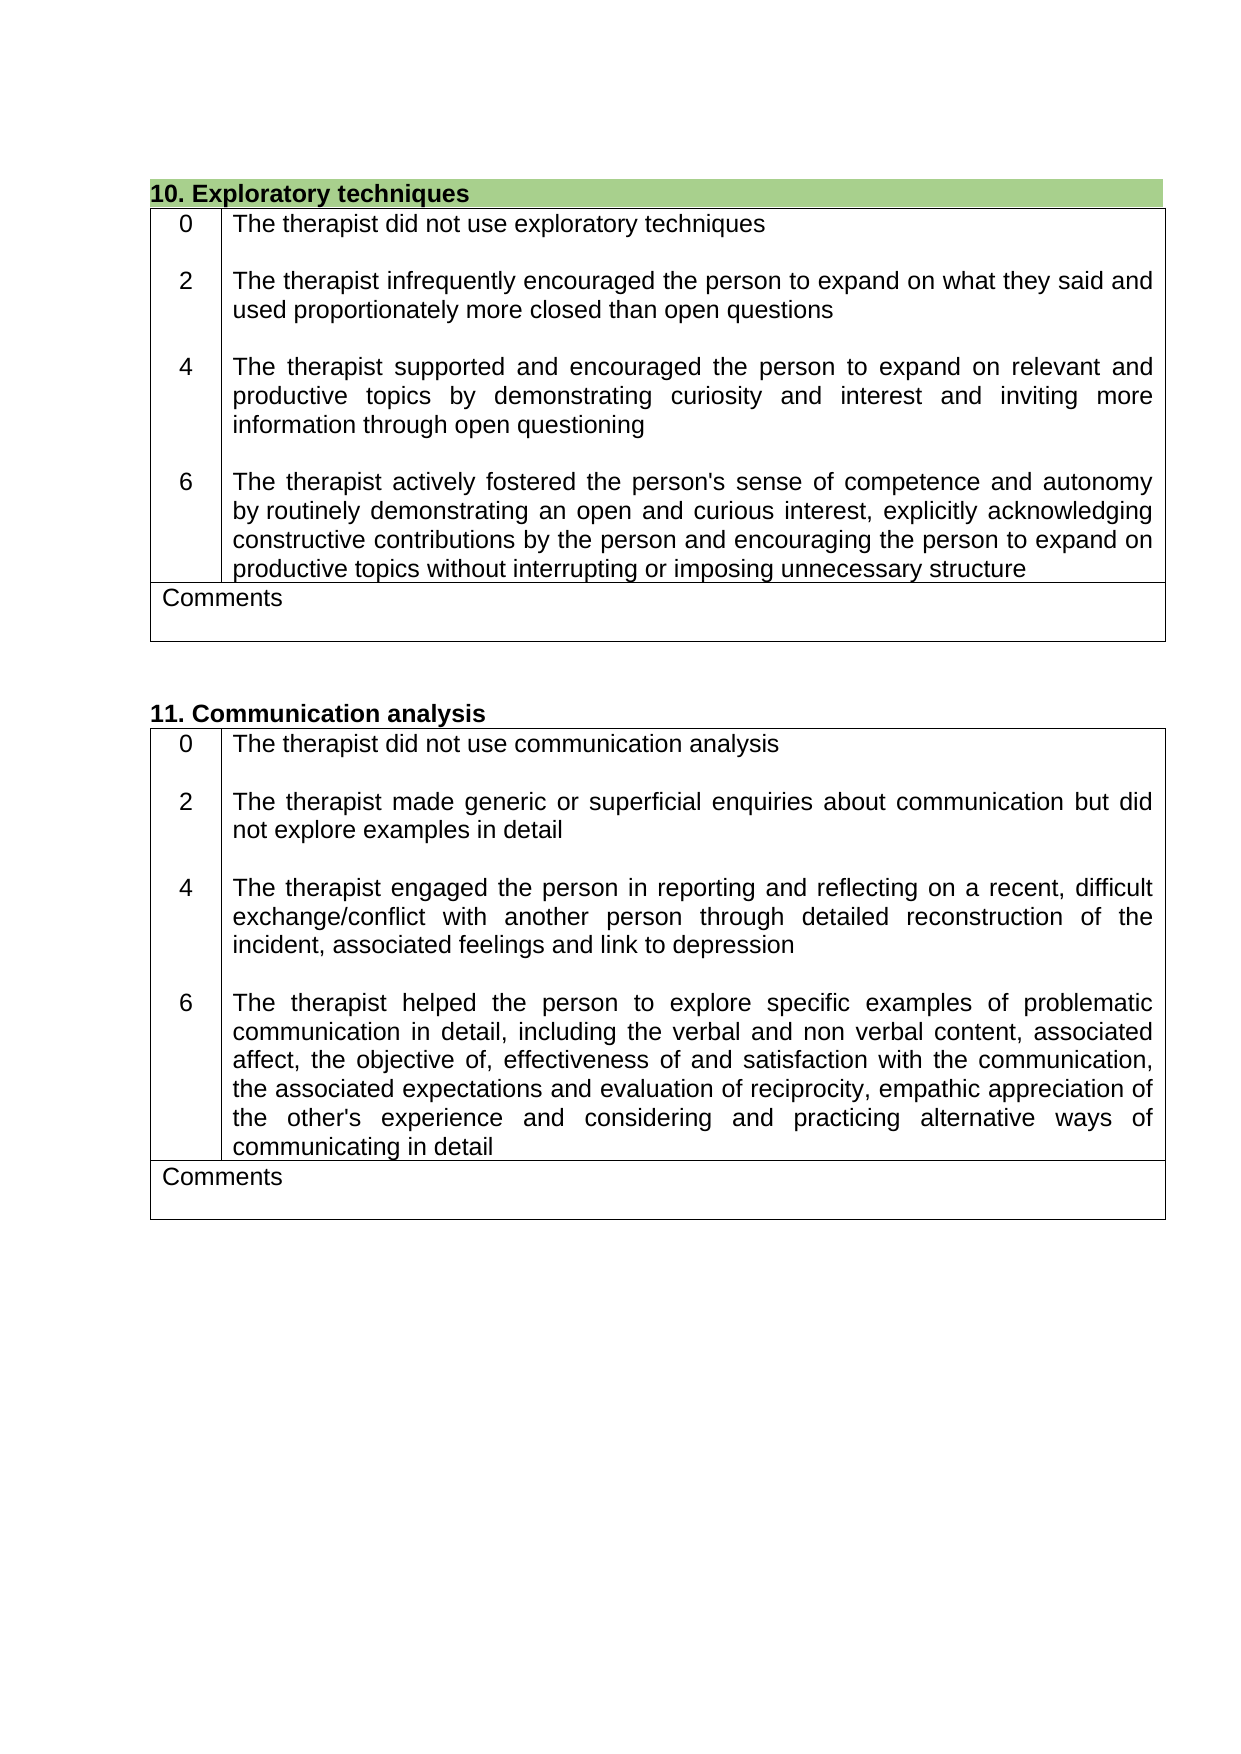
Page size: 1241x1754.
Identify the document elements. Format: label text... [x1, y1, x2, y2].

table_header The therapist did not use communication analysis The therapist made generic or superficial enquiries about communication but did not explore examples in detail The therapist engaged the person in reporting and reflecting on a recent, difficult exchange/conflict with another person through detailed reconstruction of the incident, associated feelings and link to depression The therapist helped the person to explore specific examples of problematic communication in detail, including the verbal and non verbal content, associated affect, the objective of, effectiveness of and satisfaction with the communication, the associated expectations and evaluation of reciprocity, empathic appreciation of the other's experience and considering and practicing alternative ways of communicating in detail [222, 729, 1165, 1160]
table_header 0 2 4 6 [151, 729, 221, 1160]
table_header 0 2 4 6 [151, 209, 221, 582]
subtitle 10. Exploratory techniques [346, 179, 1163, 207]
subtitle 11. Communication analysis [150, 699, 1163, 728]
table_cell Comments [151, 583, 1165, 641]
table_header The therapist did not use exploratory techniques The therapist infrequently encouraged the person to expand on what they said and used proportionately more closed than open questions The therapist supported and encouraged the person to expand on relevant and productive topics by demonstrating curiosity and interest and inviting more information through open questioning The therapist actively fostered the person's sense of competence and autonomy by routinely demonstrating an open and curious interest, explicitly acknowledging constructive contributions by the person and encouraging the person to expand on productive topics without interrupting or imposing unnecessary structure [222, 209, 1165, 582]
table_cell Comments [151, 1161, 1165, 1219]
